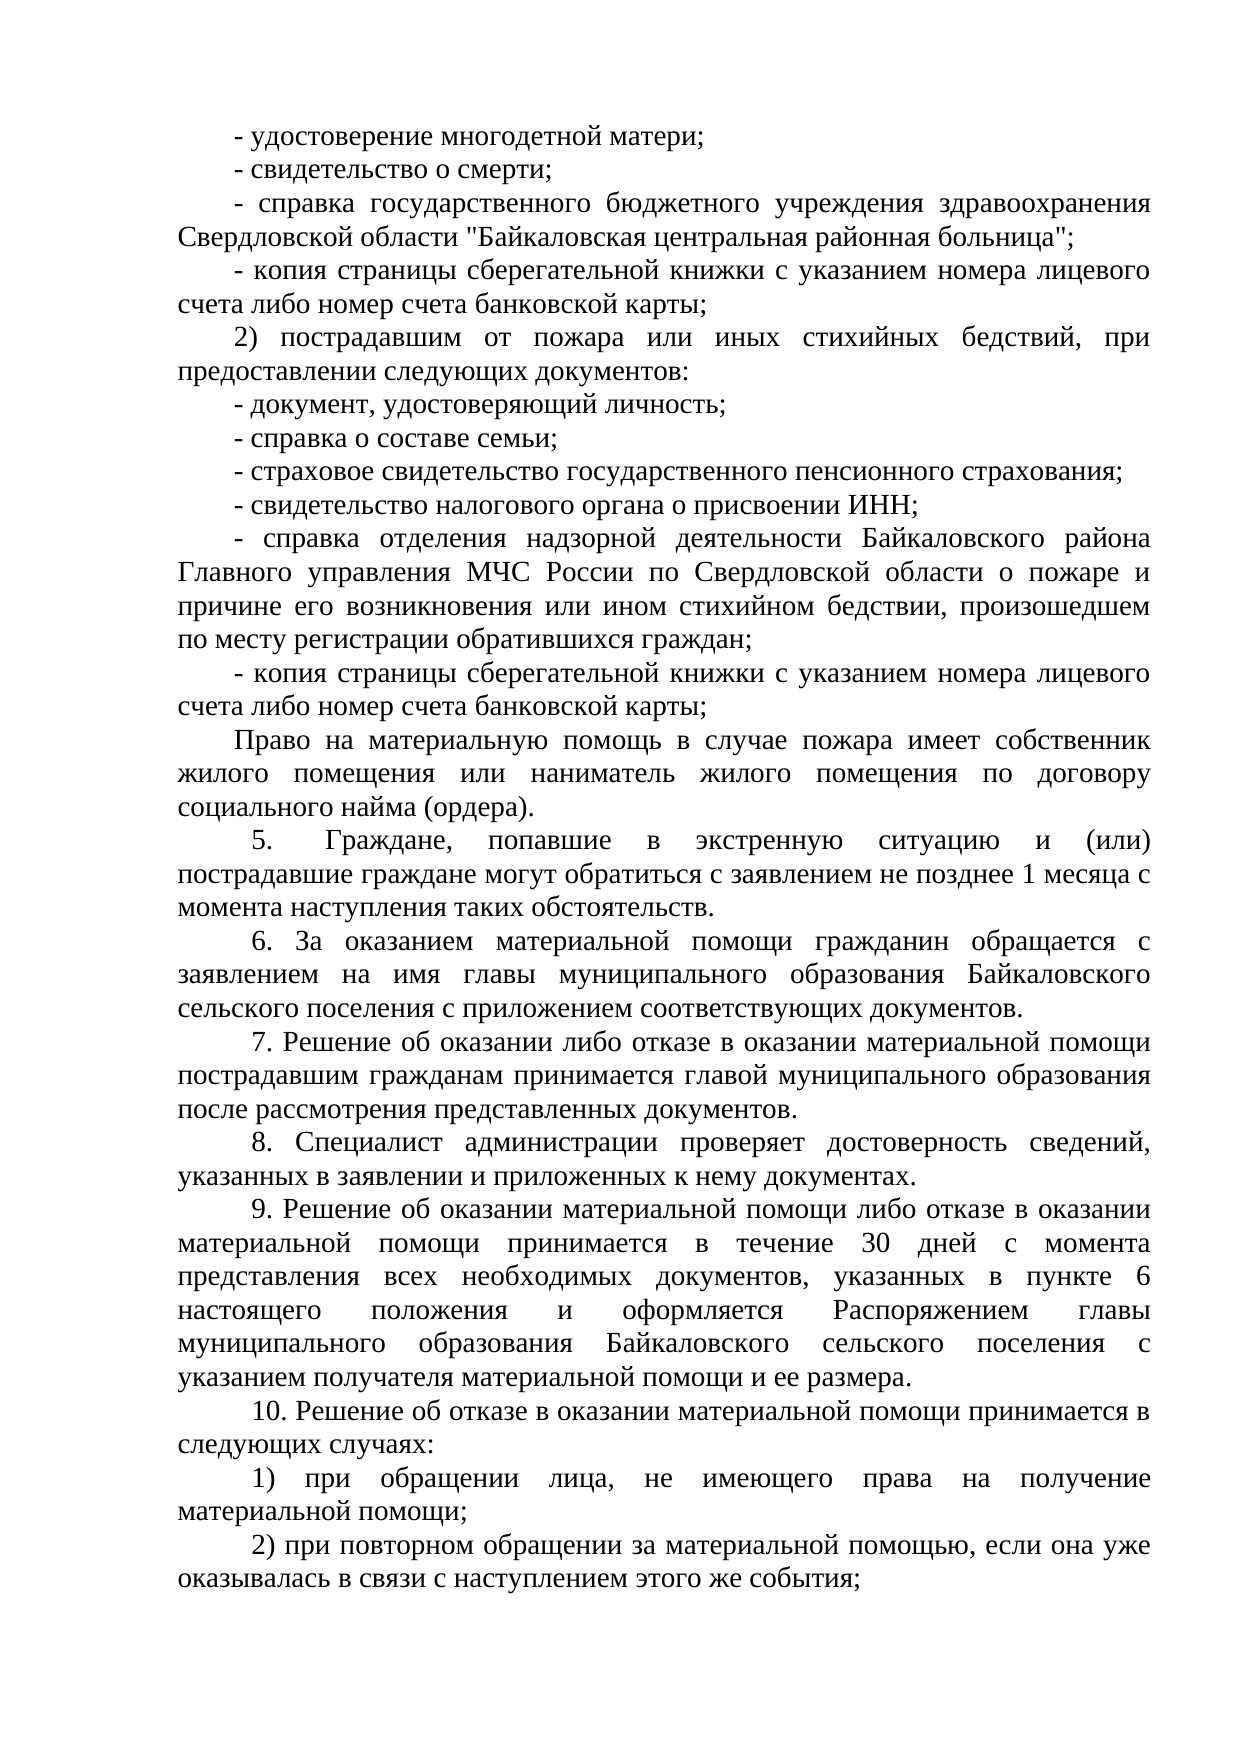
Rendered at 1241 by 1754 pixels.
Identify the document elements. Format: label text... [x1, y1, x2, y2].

text - свидетельство о смерти; [177, 152, 1152, 185]
text 5. Граждане, попавшие в экстренную ситуацию и (или) пострадавшие граждане могут обратиться с заявлением не позднее 1 месяца с момента наступления таких обстоятельств. [177, 822, 1152, 923]
text 10. Решение об отказе в оказании материальной помощи принимается в следующих случаях: [177, 1393, 1152, 1460]
text - удостоверение многодетной матери; [177, 118, 1152, 152]
text - справка отделения надзорной деятельности Байкаловского района Главного управления МЧС России по Свердловской области о пожаре и причине его возникновения или ином стихийном бедствии, произошедшем по месту регистрации обратившихся граждан; [177, 521, 1152, 655]
text - документ, удостоверяющий личность; [177, 386, 1152, 420]
text - справка о составе семьи; [177, 420, 1152, 453]
text 9. Решение об оказании материальной помощи либо отказе в оказании материальной помощи принимается в течение 30 дней с момента представления всех необходимых документов, указанных в пункте 6 настоящего положения и оформляется Распоряжением главы муниципального образования Байкаловского сельского поселения с указанием получателя материальной помощи и ее размера. [177, 1191, 1152, 1393]
text 1) при обращении лица, не имеющего права на получение материальной помощи; [177, 1460, 1152, 1527]
text 8. Специалист администрации проверяет достоверность сведений, указанных в заявлении и приложенных к нему документах. [177, 1124, 1152, 1191]
text 7. Решение об оказании либо отказе в оказании материальной помощи пострадавшим гражданам принимается главой муниципального образования после рассмотрения представленных документов. [177, 1024, 1152, 1124]
text - свидетельство налогового органа о присвоении ИНН; [177, 487, 1152, 521]
text - справка государственного бюджетного учреждения здравоохранения Свердловской области "Байкаловская центральная районная больница"; [177, 185, 1152, 252]
text - копия страницы сберегательной книжки с указанием номера лицевого счета либо номер счета банковской карты; [177, 655, 1152, 722]
text Право на материальную помощь в случае пожара имеет собственник жилого помещения или наниматель жилого помещения по договору социального найма (ордера). [177, 722, 1152, 822]
text 6. За оказанием материальной помощи гражданин обращается с заявлением на имя главы муниципального образования Байкаловского сельского поселения с приложением соответствующих документов. [177, 923, 1152, 1024]
text 2) при повторном обращении за материальной помощью, если она уже оказывалась в связи с наступлением этого же события; [177, 1527, 1152, 1594]
text 2) пострадавшим от пожара или иных стихийных бедствий, при предоставлении следующих документов: [177, 319, 1152, 386]
text - страховое свидетельство государственного пенсионного страхования; [177, 453, 1152, 487]
text - копия страницы сберегательной книжки с указанием номера лицевого счета либо номер счета банковской карты; [177, 252, 1152, 319]
